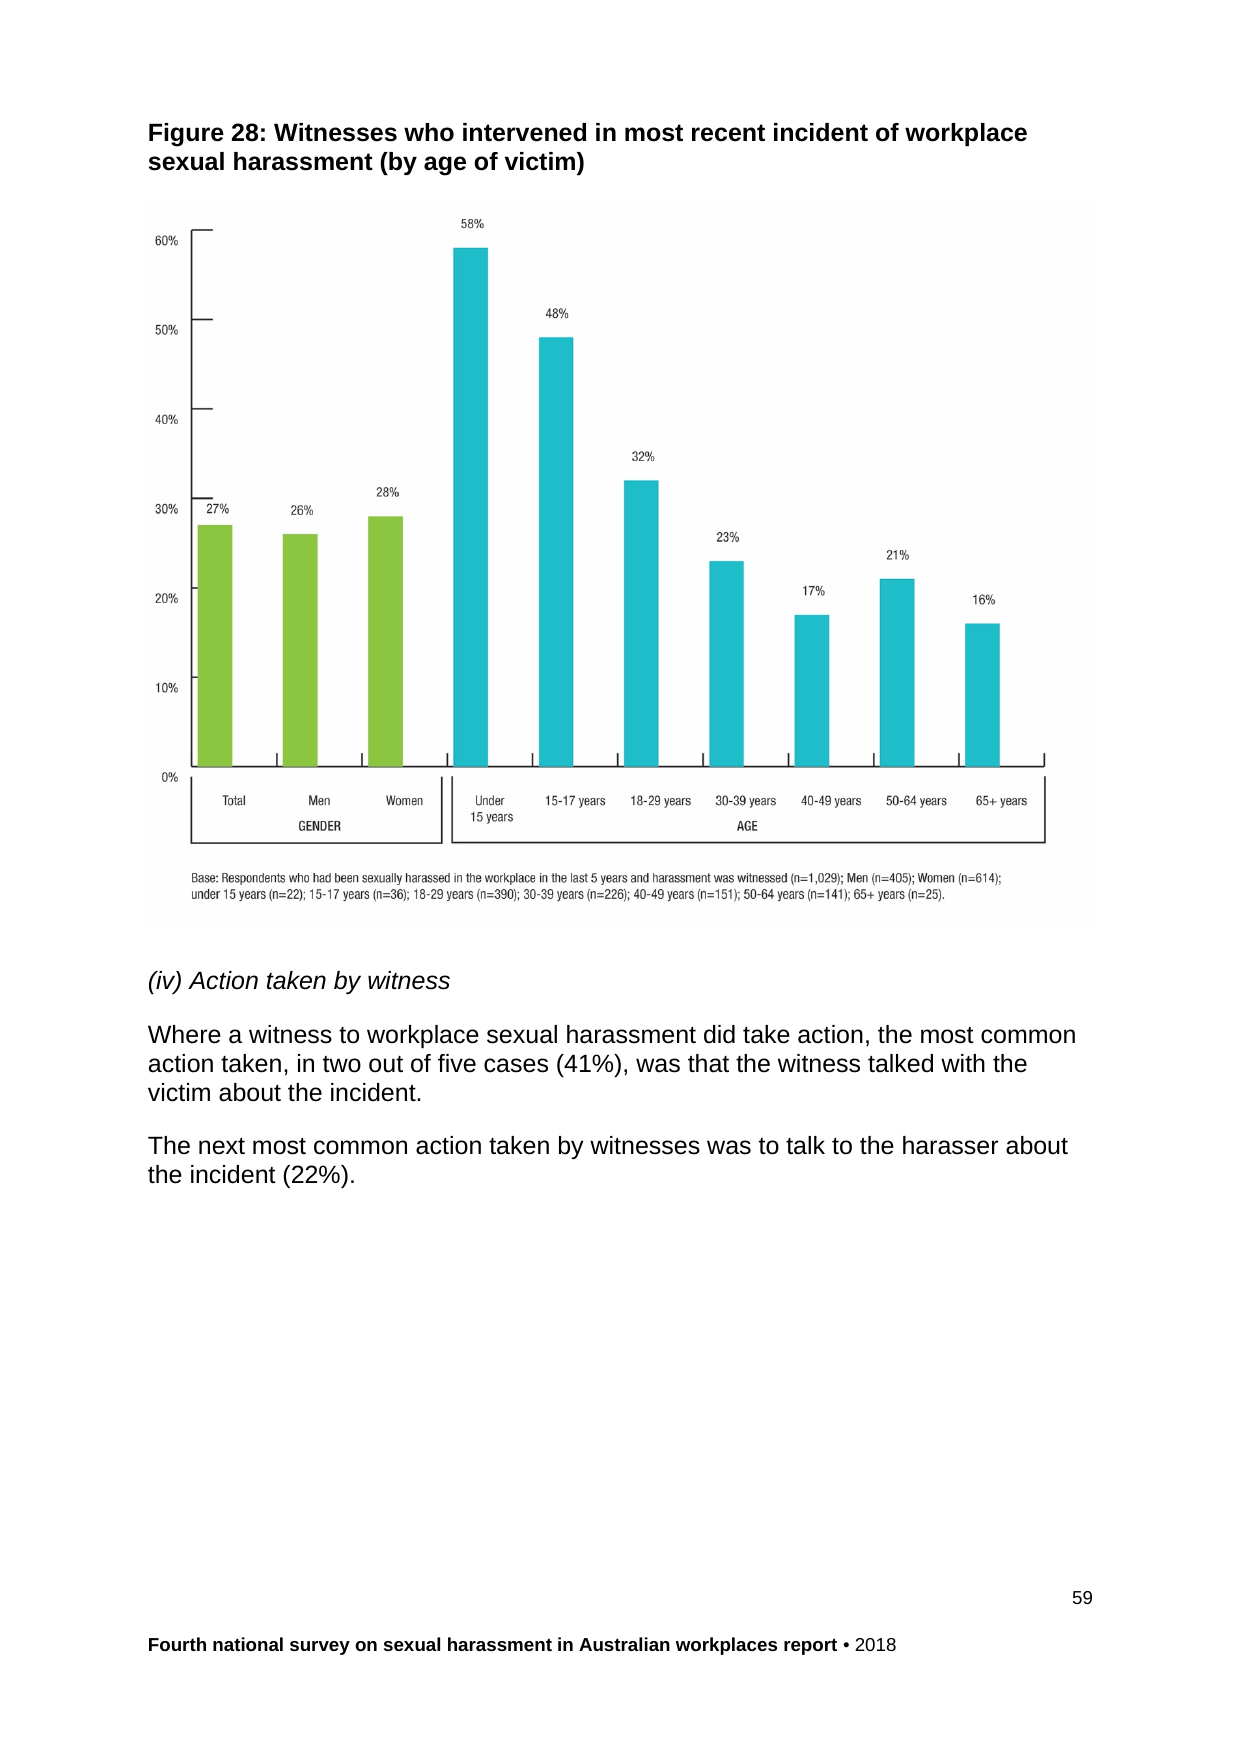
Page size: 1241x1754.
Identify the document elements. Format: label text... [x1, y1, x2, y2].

text The next most common action taken by witnesses was to talk to the harasser about the incident (22%). [148, 1131, 1092, 1189]
subtitle Action taken by witness [148, 966, 1092, 995]
picture [147, 200, 1093, 925]
subtitle Figure 28: Witnesses who intervened in most recent incident of workplace sexual harassment (by age of victim) [148, 118, 1092, 176]
text Where a witness to workplace sexual harassment did take action, the most common action taken, in two out of five cases (41%), was that the witness talked with the victim about the incident. [148, 1020, 1092, 1106]
